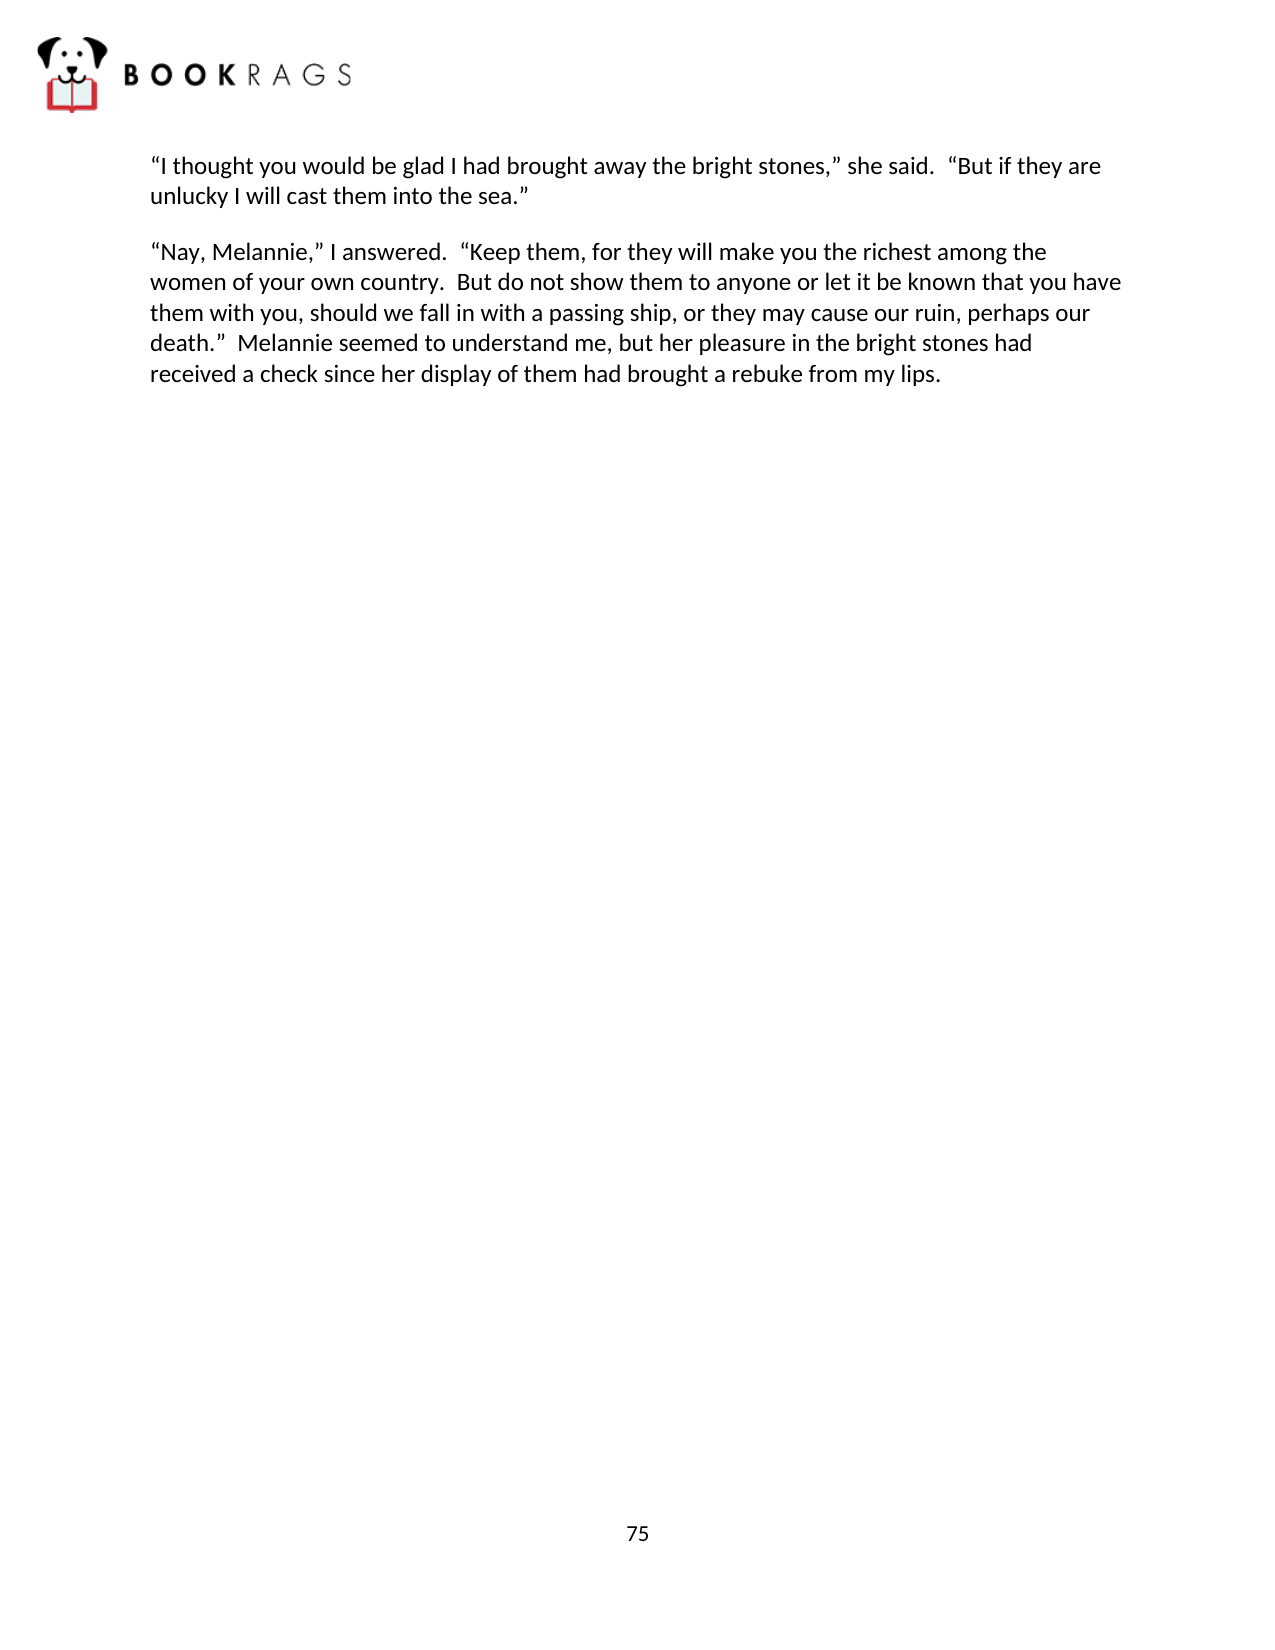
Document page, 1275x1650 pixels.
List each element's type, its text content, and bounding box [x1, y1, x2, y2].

text “Nay, Melannie,” I answered. “Keep them, for they will make you the richest among the women of your own country. But do not show them to anyone or let it be known that you have them with you, should we fall in with a passing ship, or they may cause our ruin, perhaps our death.” Melannie seemed to understand me, but her pleasure in the bright stones had received a check since her display of them had brought a rebuke from my lips. [150, 236, 1125, 389]
picture [37, 37, 351, 113]
text “I thought you would be glad I had brought away the bright stones,” she said. “But if they are unlucky I will cast them into the sea.” [150, 150, 1125, 211]
